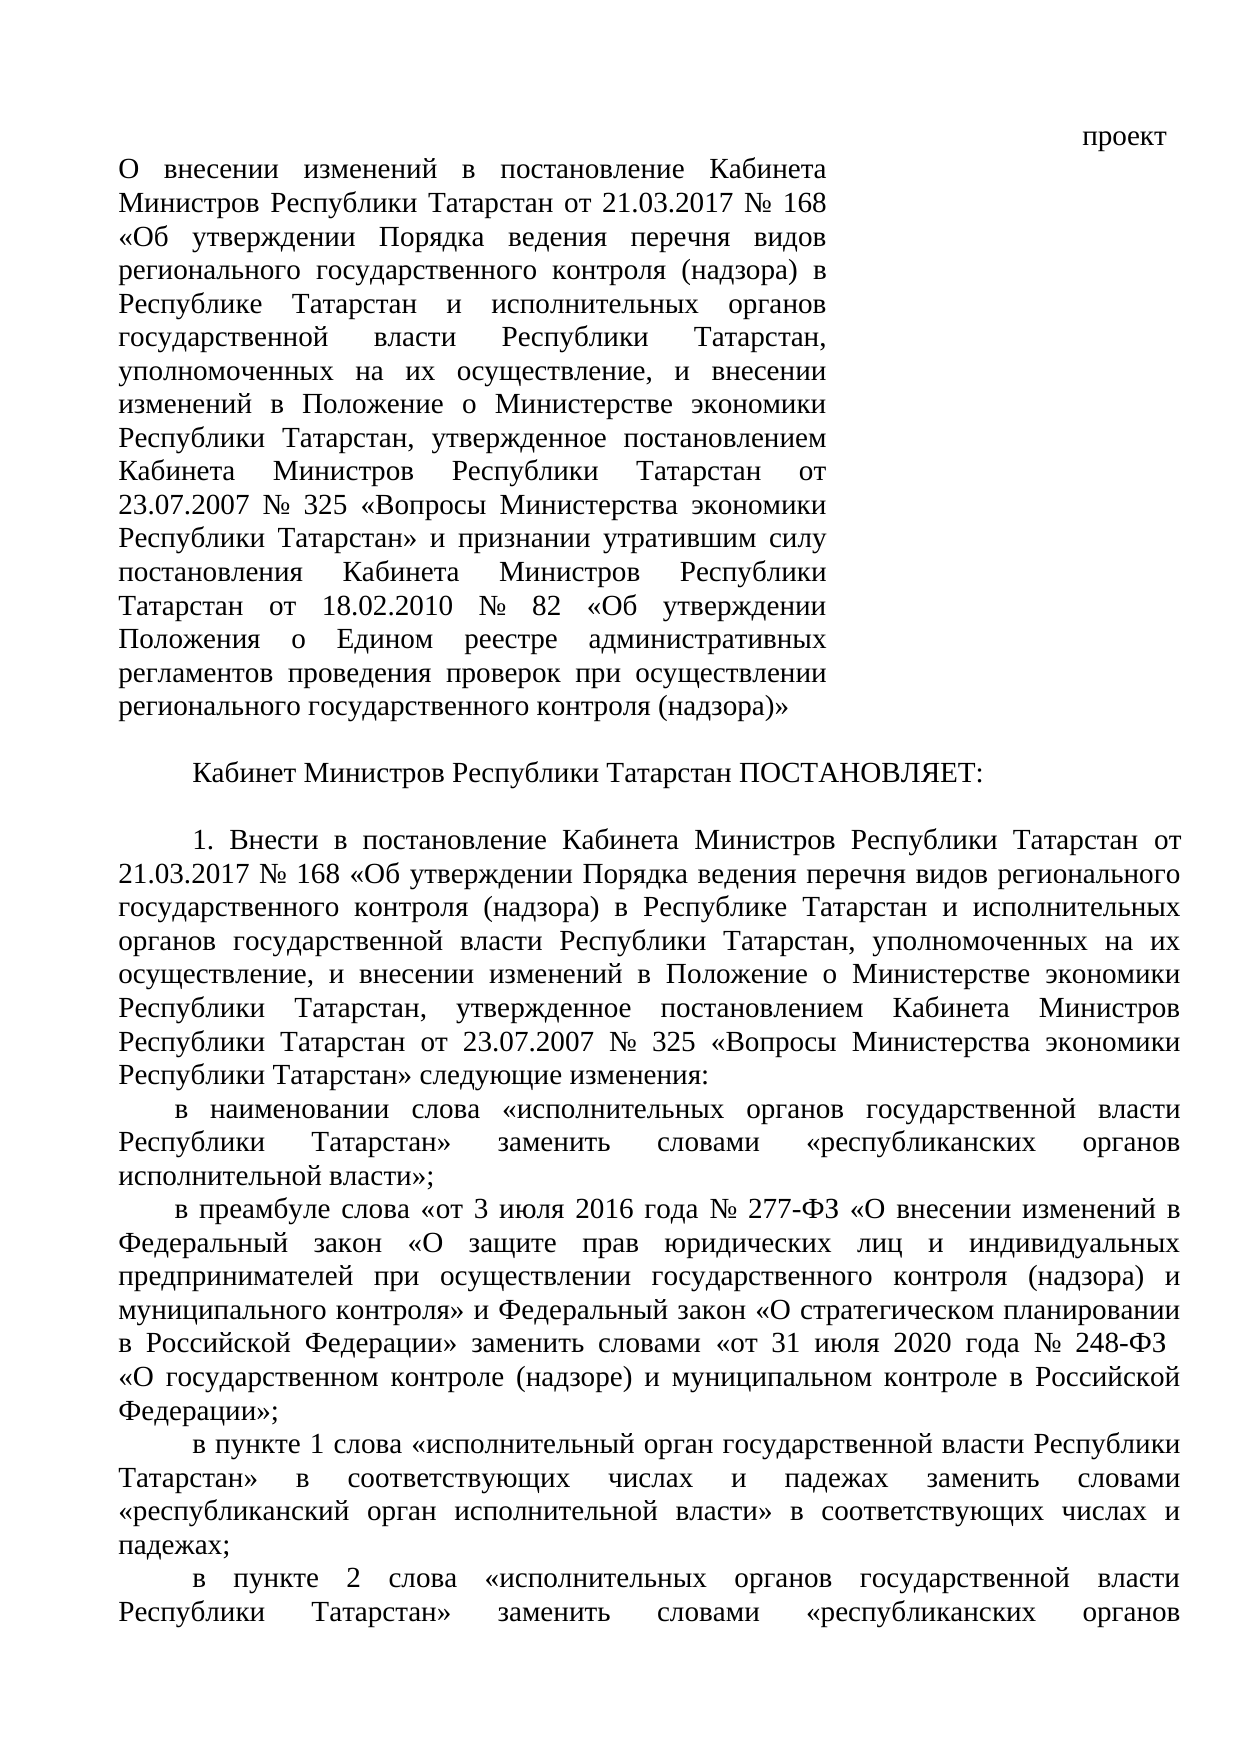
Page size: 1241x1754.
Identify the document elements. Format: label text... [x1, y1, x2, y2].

text 1. Внести в постановление Кабинета Министров Республики Татарстан от 21.03.2017 № 168 «Об утверждении Порядка ведения перечня видов регионального государственного контроля (надзора) в Республике Татарстан и исполнительных органов государственной власти Республики Татарстан, уполномоченных на их осуществление, и внесении изменений в Положение о Министерстве экономики Республики Татарстан, утвержденное постановлением Кабинета Министров Республики Татарстан от 23.07.2007 № 325 «Вопросы Министерства экономики Республики Татарстан» следующие изменения: [118, 822, 1181, 1091]
title О внесении изменений в постановление Кабинета Министров Республики Татарстан от 21.03.2017 № 168 «Об утверждении Порядка ведения перечня видов регионального государственного контроля (надзора) в Республике Татарстан и исполнительных органов государственной власти Республики Татарстан, уполномоченных на их осуществление, и внесении изменений в Положение о Министерстве экономики Республики Татарстан, утвержденное постановлением Кабинета Министров Республики Татарстан от 23.07.2007 № 325 «Вопросы Министерства экономики Республики Татарстан» и признании утратившим силу постановления Кабинета Министров Республики Татарстан от 18.02.2010 № 82 «Об утверждении Положения о Едином реестре административных регламентов проведения проверок при осуществлении регионального государственного контроля (надзора)» [118, 152, 827, 722]
text Кабинет Министров Республики Татарстан ПОСТАНОВЛЯЕТ: [118, 755, 1181, 789]
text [118, 1560, 1181, 1627]
text в пункте 1 слова «исполнительный орган государственной власти Республики Татарстан» в соответствующих числах и падежах заменить словами «республиканский орган исполнительной власти» в соответствующих числах и падежах; [118, 1426, 1181, 1560]
title проект [118, 118, 1167, 152]
text в наименовании слова «исполнительных органов государственной власти Республики Татарстан» заменить словами «республиканских органов исполнительной власти»; [118, 1091, 1181, 1191]
text в преамбуле слова «от 3 июля 2016 года № 277-ФЗ «О внесении изменений в Федеральный закон «О защите прав юридических лиц и индивидуальных предпринимателей при осуществлении государственного контроля (надзора) и муниципального контроля» и Федеральный закон «О стратегическом планировании в Российской Федерации» заменить словами «от 31 июля 2020 года № 248-ФЗ «О государственном контроле (надзоре) и муниципальном контроле в Российской Федерации»; [118, 1191, 1181, 1426]
